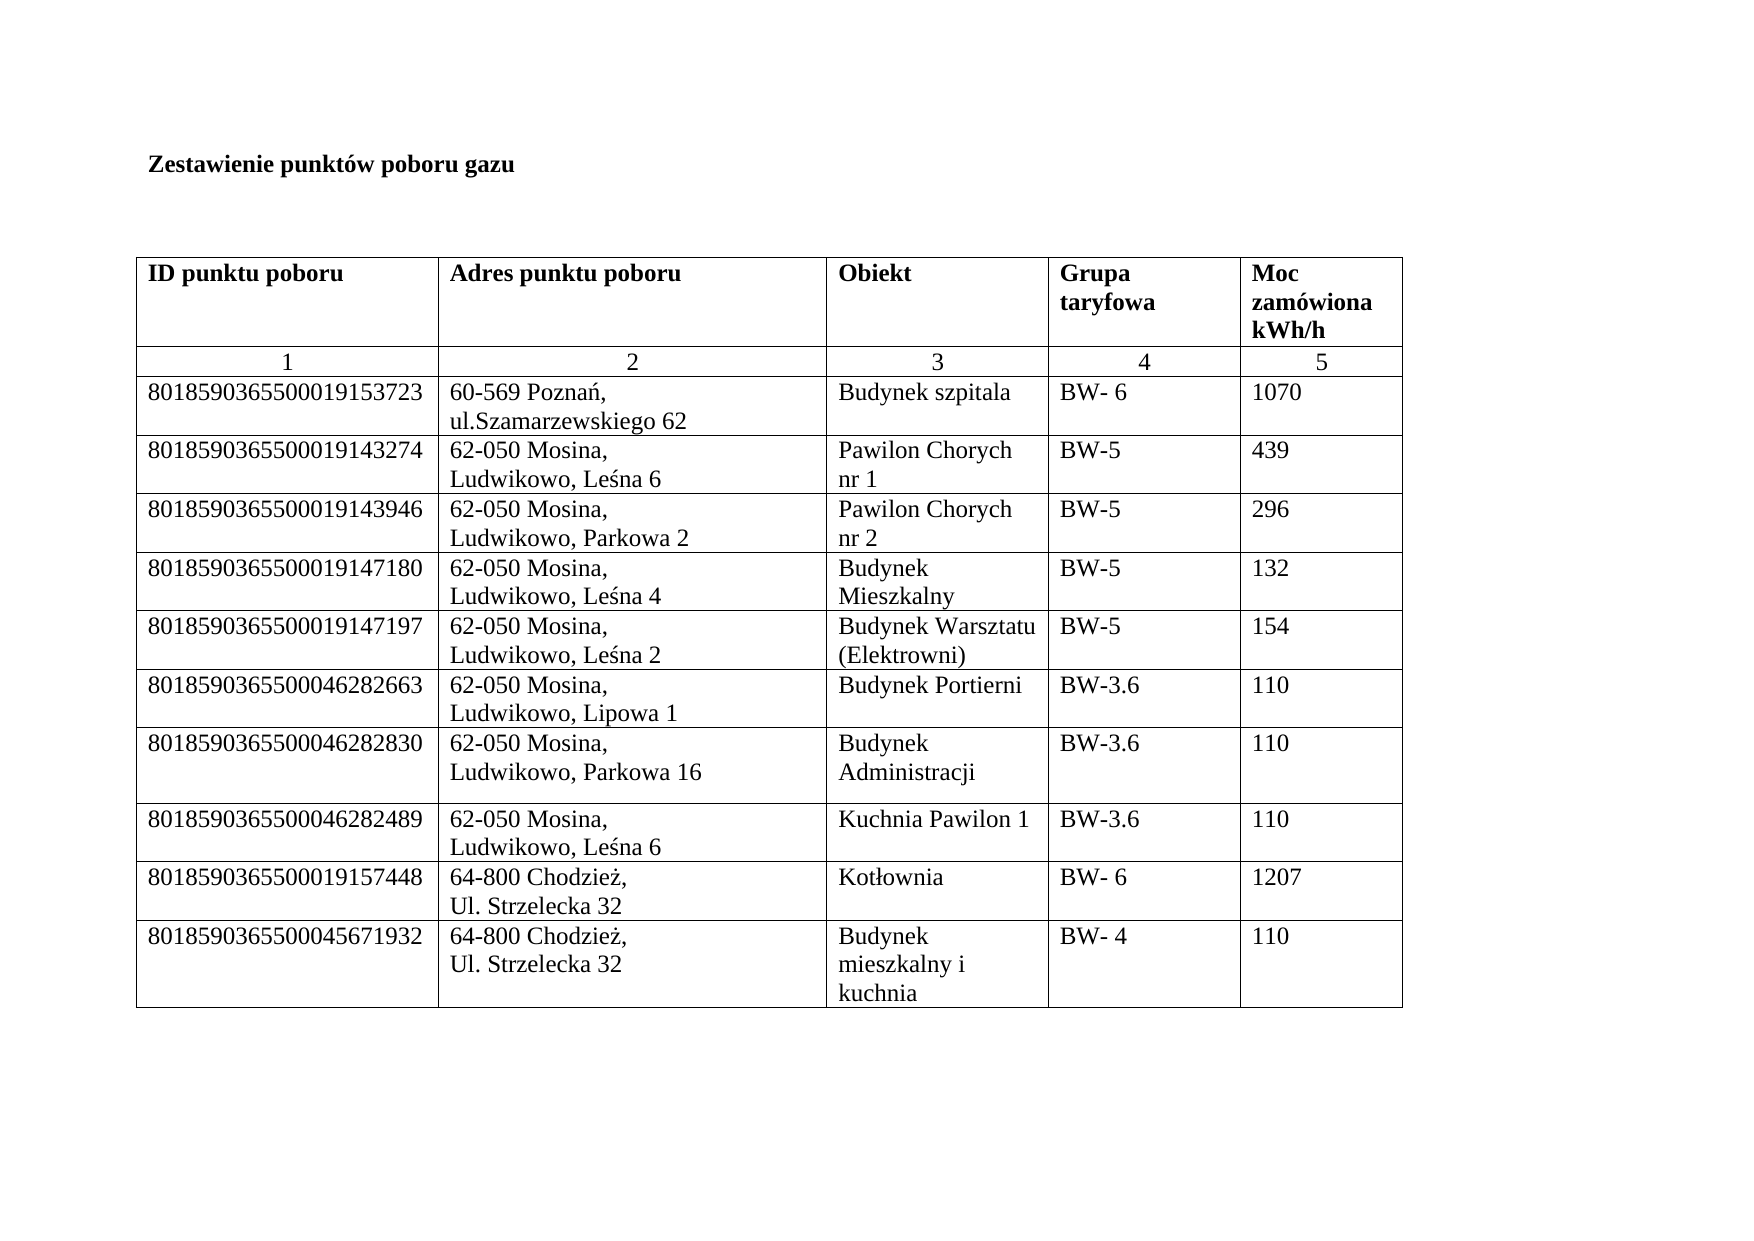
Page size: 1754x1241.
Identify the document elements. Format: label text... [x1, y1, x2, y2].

table_cell Pawilon Chorych nr 1 [827, 436, 1048, 493]
table_cell 8018590365500019147197 [137, 611, 438, 669]
table_cell 8018590365500045671932 [137, 921, 438, 1007]
table_header Adres punktu poboru [439, 258, 826, 346]
table_cell Budynek mieszkalny i kuchnia [827, 921, 1048, 1007]
table_cell BW-5 [1049, 553, 1240, 610]
table_cell 8018590365500019157448 [137, 862, 438, 920]
table_cell Budynek Portierni [827, 670, 1048, 727]
table_cell 64-800 Chodzież, Ul. Strzelecka 32 [439, 921, 826, 1007]
table_cell 62-050 Mosina, Ludwikowo, Parkowa 16 [439, 728, 826, 803]
table_cell 3 [827, 347, 1048, 376]
table_cell BW-3.6 [1049, 728, 1240, 803]
table_cell BW- 4 [1049, 921, 1240, 1007]
table_cell BW-3.6 [1049, 804, 1240, 861]
table_cell 1 [137, 347, 438, 376]
table_cell 62-050 Mosina, Ludwikowo, Lipowa 1 [439, 670, 826, 727]
table_cell 132 [1241, 553, 1402, 610]
table_cell 64-800 Chodzież, Ul. Strzelecka 32 [439, 862, 826, 920]
table_cell 110 [1241, 804, 1402, 861]
table_header Moc zamówiona kWh/h [1241, 258, 1402, 346]
table_cell 4 [1049, 347, 1240, 376]
table_cell 110 [1241, 921, 1402, 1007]
table_cell 439 [1241, 436, 1402, 493]
table_cell 8018590365500046282830 [137, 728, 438, 803]
table_header Obiekt [827, 258, 1048, 346]
table_cell 62-050 Mosina, Ludwikowo, Leśna 4 [439, 553, 826, 610]
table_cell 8018590365500019153723 [137, 377, 438, 434]
table_cell Budynek Warsztatu (Elektrowni) [827, 611, 1048, 669]
table_cell BW-5 [1049, 611, 1240, 669]
table_cell 8018590365500046282489 [137, 804, 438, 861]
table_cell Kuchnia Pawilon 1 [827, 804, 1048, 861]
table_cell BW- 6 [1049, 377, 1240, 434]
table_cell 1070 [1241, 377, 1402, 434]
table_cell 62-050 Mosina, Ludwikowo, Leśna 2 [439, 611, 826, 669]
table_cell Kotłownia [827, 862, 1048, 920]
table_cell BW-5 [1049, 436, 1240, 493]
table_cell 62-050 Mosina, Ludwikowo, Parkowa 2 [439, 494, 826, 552]
table_header ID punktu poboru [137, 258, 438, 346]
table_cell BW- 6 [1049, 862, 1240, 920]
table_cell 8018590365500019147180 [137, 553, 438, 610]
table_cell 8018590365500046282663 [137, 670, 438, 727]
table_cell 5 [1241, 347, 1402, 376]
table_cell Pawilon Chorych nr 2 [827, 494, 1048, 552]
table_cell 62-050 Mosina, Ludwikowo, Leśna 6 [439, 436, 826, 493]
table_cell Budynek Mieszkalny [827, 553, 1048, 610]
table_cell BW-5 [1049, 494, 1240, 552]
table_header Grupa taryfowa [1049, 258, 1240, 346]
table_cell 8018590365500019143274 [137, 436, 438, 493]
table_cell Budynek szpitala [827, 377, 1048, 434]
table_cell 110 [1241, 670, 1402, 727]
table_cell 296 [1241, 494, 1402, 552]
table_cell 60-569 Poznań, ul.Szamarzewskiego 62 [439, 377, 826, 434]
table_cell Budynek Administracji [827, 728, 1048, 803]
table_cell 1207 [1241, 862, 1402, 920]
table_cell 110 [1241, 728, 1402, 803]
table_cell 62-050 Mosina, Ludwikowo, Leśna 6 [439, 804, 826, 861]
table_cell 8018590365500019143946 [137, 494, 438, 552]
table_cell BW-3.6 [1049, 670, 1240, 727]
table_cell 2 [439, 347, 826, 376]
table_cell 154 [1241, 611, 1402, 669]
